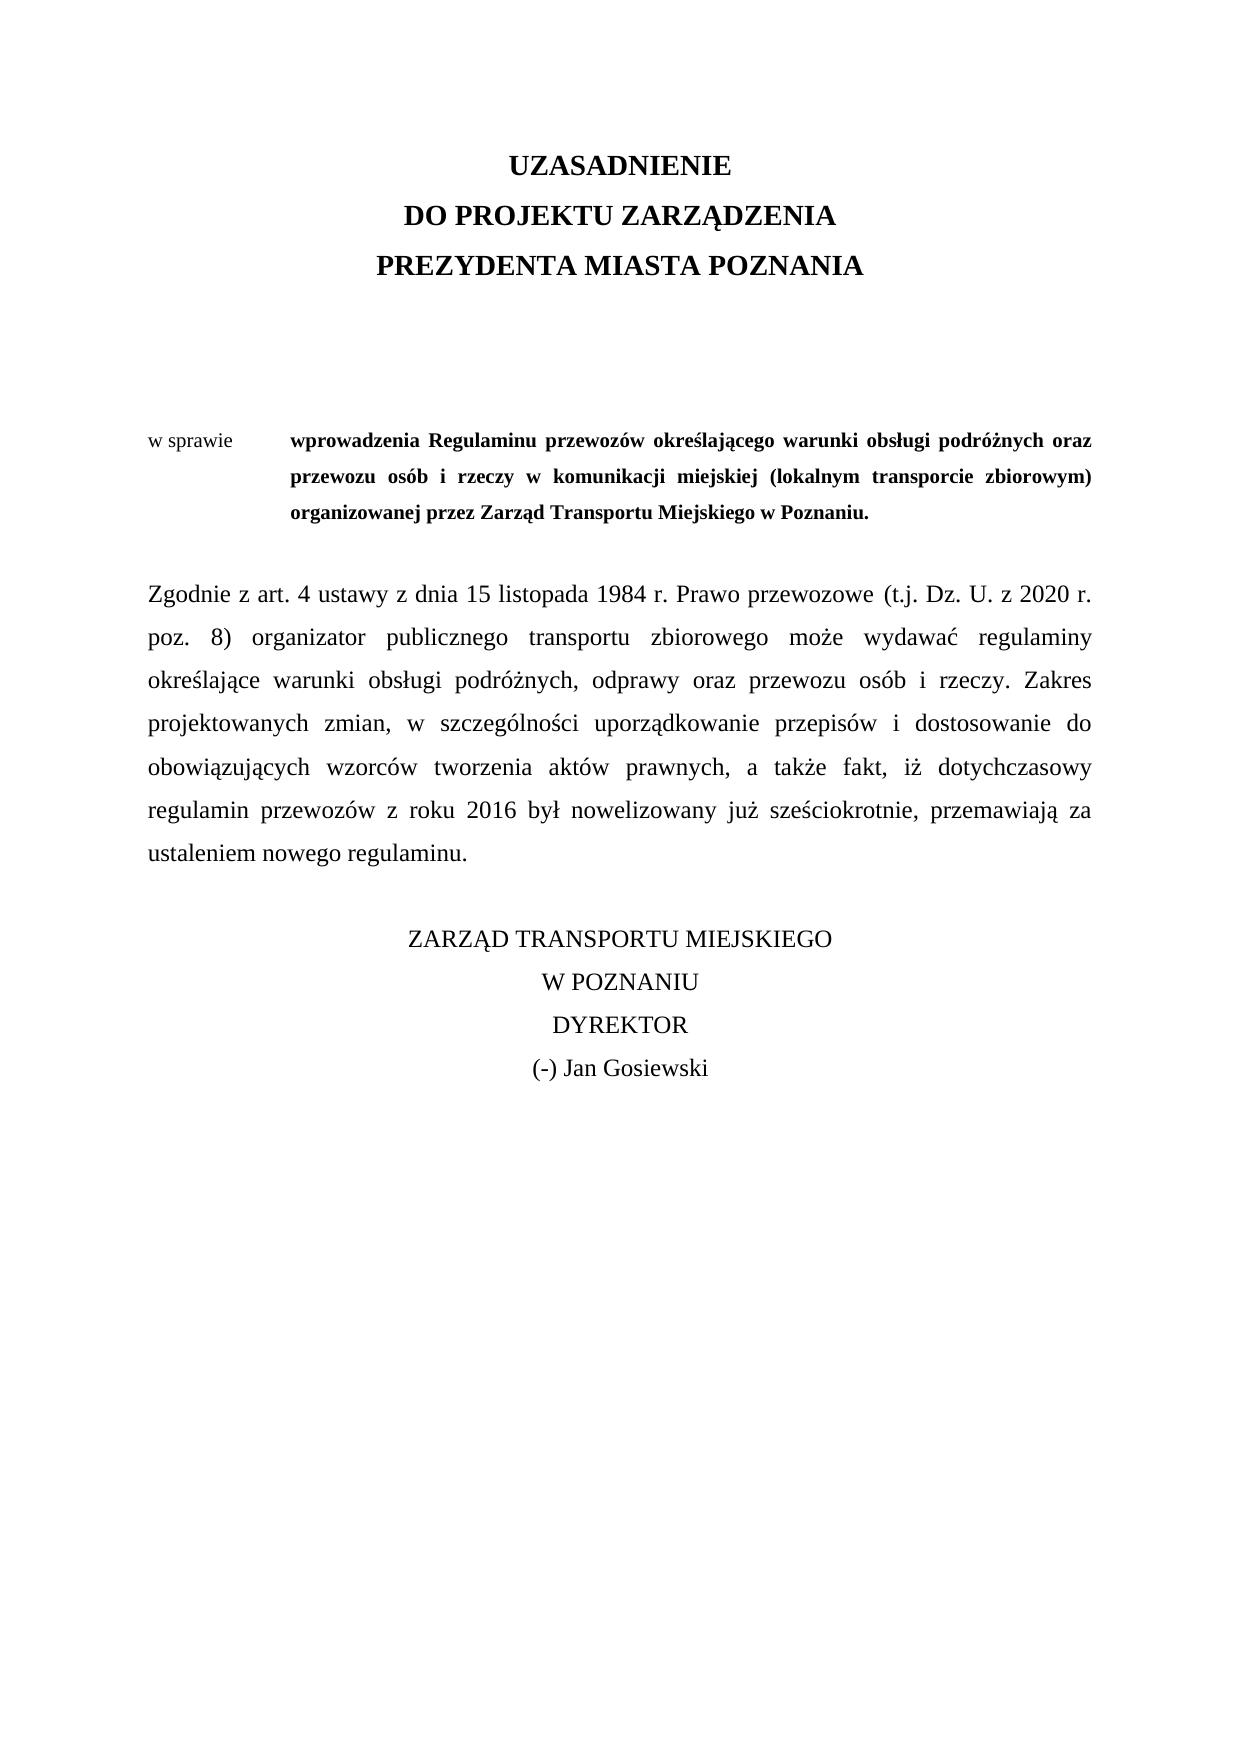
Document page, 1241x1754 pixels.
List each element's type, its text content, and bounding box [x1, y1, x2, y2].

text DYREKTOR [148, 1010, 1093, 1039]
text ZARZĄD TRANSPORTU MIEJSKIEGO [148, 924, 1093, 953]
text Zgodnie z art. 4 ustawy z dnia 15 listopada 1984 r. Prawo przewozowe (t.j. Dz. U. z 2020 r. poz. 8) organizator publicznego transportu zbiorowego może wydawać regulaminy określające warunki obsługi podróżnych, odprawy oraz przewozu osób i rzeczy. Zakres projektowanych zmian, w szczególności uporządkowanie przepisów i dostosowanie do obowiązujących wzorców tworzenia aktów prawnych, a także fakt, iż dotychczasowy regulamin przewozów z roku 2016 był nowelizowany już sześciokrotnie, przemawiają za ustaleniem nowego regulaminu. [148, 579, 1093, 867]
subtitle PREZYDENTA MIASTA POZNANIA [148, 248, 1093, 282]
text W POZNANIU [148, 967, 1093, 996]
subtitle UZASADNIENIE [148, 148, 1093, 181]
text (-) Jan Gosiewski [148, 1053, 1093, 1082]
subtitle DO PROJEKTU ZARZĄDZENIA [148, 198, 1093, 231]
table_header w sprawie [136, 428, 279, 536]
table_header wprowadzenia Regulaminu przewozów określającego warunki obsługi podróżnych oraz przewozu osób i rzeczy w komunikacji miejskiej (lokalnym transporcie zbiorowym) organizowanej przez Zarząd Transportu Miejskiego w Poznaniu. [279, 428, 1104, 536]
